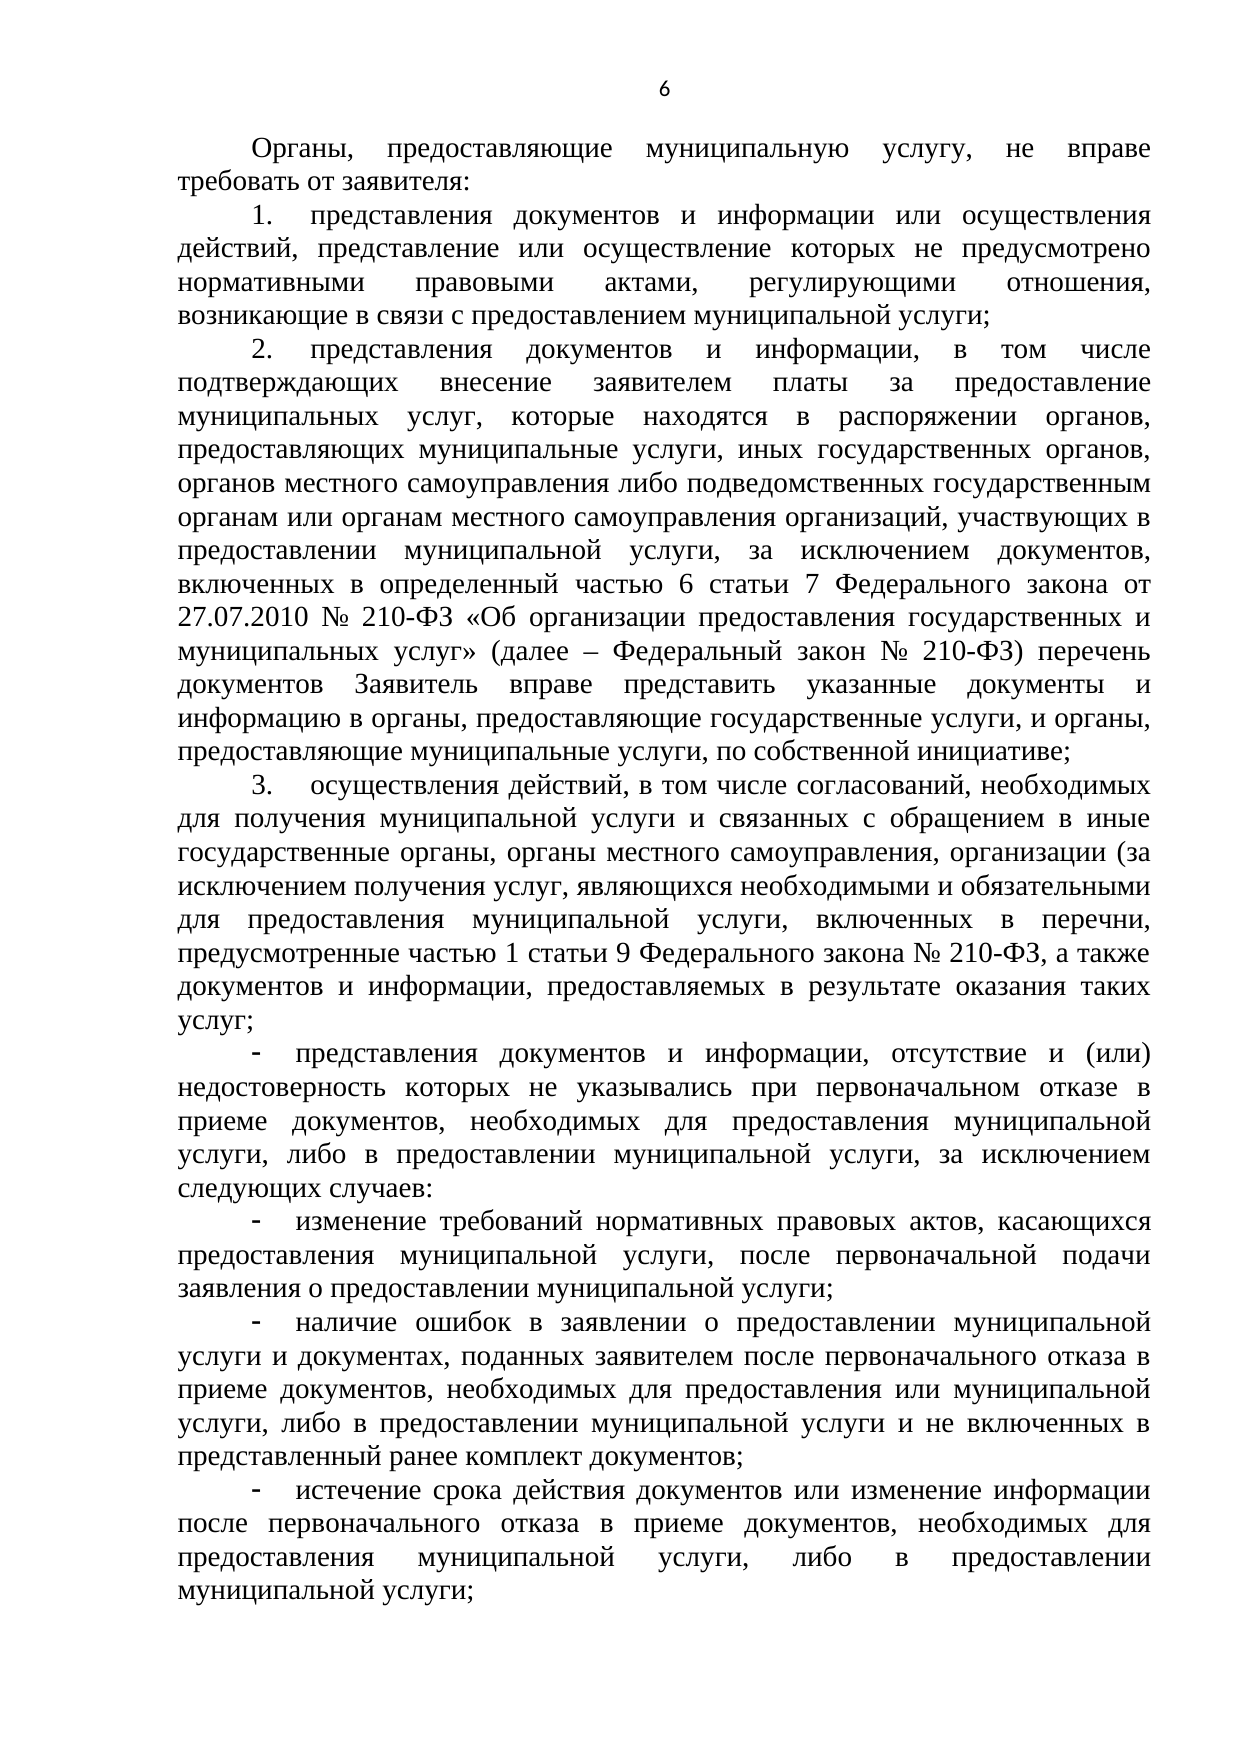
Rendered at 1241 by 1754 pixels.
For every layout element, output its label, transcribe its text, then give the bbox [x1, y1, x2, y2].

text Органы, предоставляющие муниципальную услугу, не вправе требовать от заявителя: [177, 130, 1152, 197]
list изменение требований нормативных правовых актов, касающихся предоставления муниципальной услуги, после первоначальной подачи заявления о предоставлении муниципальной услуги; [177, 1203, 1152, 1304]
list представления документов и информации, отсутствие и (или) недостоверность которых не указывались при первоначальном отказе в приеме документов, необходимых для предоставления муниципальной услуги, либо в предоставлении муниципальной услуги, за исключением следующих случаев: [177, 1035, 1152, 1203]
list наличие ошибок в заявлении о предоставлении муниципальной услуги и документах, поданных заявителем после первоначального отказа в приеме документов, необходимых для предоставления или муниципальной услуги, либо в предоставлении муниципальной услуги и не включенных в представленный ранее комплект документов; [177, 1304, 1152, 1472]
list истечение срока действия документов или изменение информации после первоначального отказа в приеме документов, необходимых для предоставления муниципальной услуги, либо в предоставлении муниципальной услуги; [177, 1472, 1152, 1606]
list представления документов и информации или осуществления действий, представление или осуществление которых не предусмотрено нормативными правовыми актами, регулирующими отношения, возникающие в связи с предоставлением муниципальной услуги; [177, 197, 1152, 331]
list представления документов и информации, в том числе подтверждающих внесение заявителем платы за предоставление муниципальных услуг, которые находятся в распоряжении органов, предоставляющих муниципальные услуги, иных государственных органов, органов местного самоуправления либо подведомственных государственным органам или органам местного самоуправления организаций, участвующих в предоставлении муниципальной услуги, за исключением документов, включенных в определенный частью 6 статьи 7 Федерального закона от 27.07.2010 № 210-ФЗ «Об организации предоставления государственных и муниципальных услуг» (далее – Федеральный закон № 210-ФЗ) перечень документов Заявитель вправе представить указанные документы и информацию в органы, предоставляющие государственные услуги, и органы, предоставляющие муниципальные услуги, по собственной инициативе; [177, 331, 1152, 767]
list осуществления действий, в том числе согласований, необходимых для получения муниципальной услуги и связанных с обращением в иные государственные органы, органы местного самоуправления, организации (за исключением получения услуг, являющихся необходимыми и обязательными для предоставления муниципальной услуги, включенных в перечни, предусмотренные частью 1 статьи 9 Федерального закона № 210-ФЗ, а также документов и информации, предоставляемых в результате оказания таких услуг; [177, 767, 1152, 1035]
